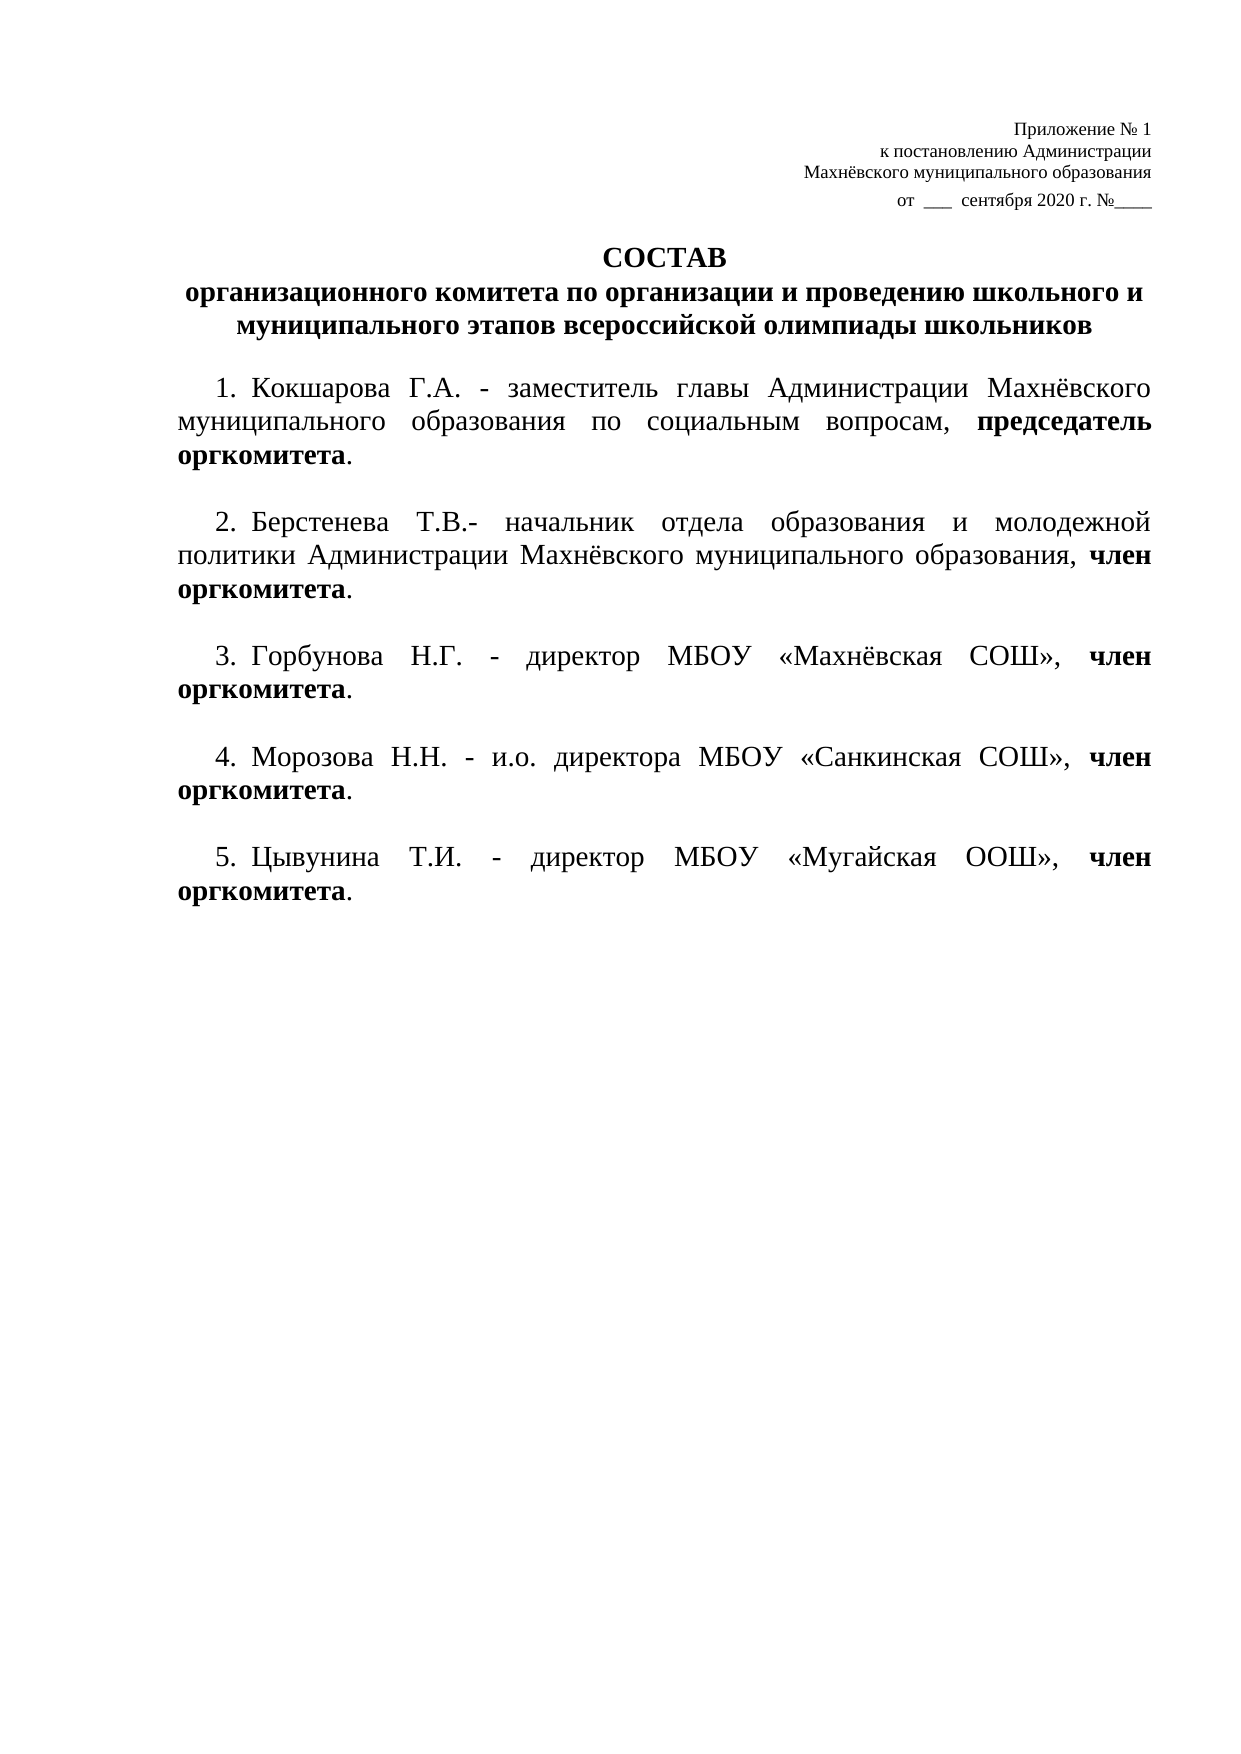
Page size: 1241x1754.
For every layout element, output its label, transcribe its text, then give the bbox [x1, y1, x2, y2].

list Кокшарова Г.А. - заместитель главы Администрации Махнёвского муниципального образования по социальным вопросам, председатель оргкомитета. [177, 370, 1152, 470]
text к постановлению Администрации [177, 140, 1152, 161]
text Приложение № 1 [177, 118, 1152, 140]
list Цывунина Т.И. - директор МБОУ «Мугайская ООШ», член оргкомитета. [177, 839, 1152, 906]
text СОСТАВ [177, 240, 1152, 274]
text Махнёвского муниципального образования от ___ сентября 2020 г. №____ [177, 161, 1152, 212]
text организационного комитета по организации и проведению школьного и муниципального этапов всероссийской олимпиады школьников [177, 274, 1152, 341]
list Берстенева Т.В.- начальник отдела образования и молодежной политики Администрации Махнёвского муниципального образования, член оргкомитета. [177, 504, 1152, 604]
list Морозова Н.Н. - и.о. директора МБОУ «Санкинская СОШ», член оргкомитета. [177, 739, 1152, 806]
list Горбунова Н.Г. - директор МБОУ «Махнёвская СОШ», член оргкомитета. [177, 638, 1152, 705]
